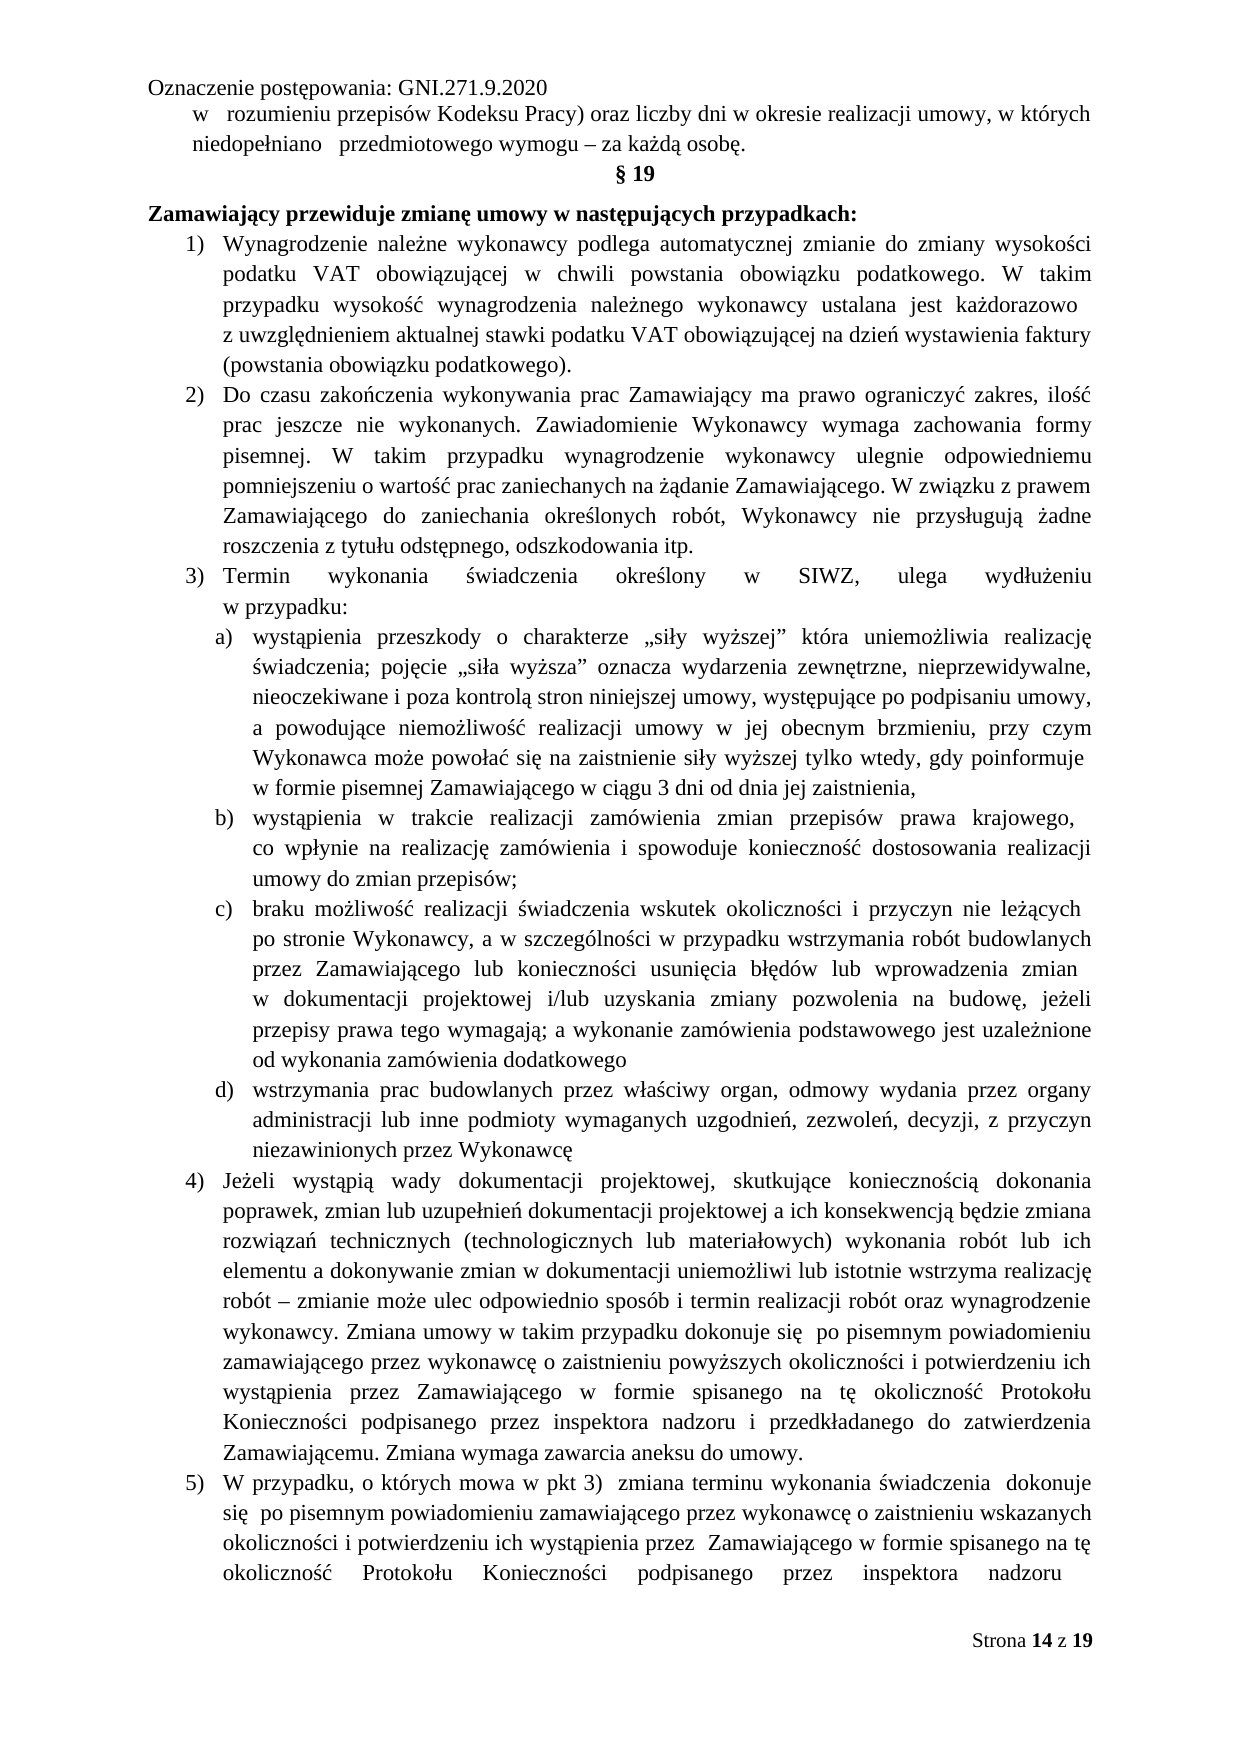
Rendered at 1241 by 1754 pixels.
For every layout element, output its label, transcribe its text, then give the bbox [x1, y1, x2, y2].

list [148, 100, 1093, 157]
list Do czasu zakończenia wykonywania prac Zamawiający ma prawo ograniczyć zakres, ilość prac jeszcze nie wykonanych. Zawiadomienie Wykonawcy wymaga zachowania formy pisemnej. W takim przypadku wynagrodzenie wykonawcy ulegnie odpowiedniemu pomniejszeniu o wartość prac zaniechanych na żądanie Zamawiającego. W związku z prawem Zamawiającego do zaniechania określonych robót, Wykonawcy nie przysługują żadne roszczenia z tytułu odstępnego, odszkodowania itp. [185, 381, 1093, 559]
list Wynagrodzenie należne wykonawcy podlega automatycznej zmianie do zmiany wysokości podatku VAT obowiązującej w chwili powstania obowiązku podatkowego. W takim przypadku wysokość wynagrodzenia należnego wykonawcy ustalana jest każdorazowo z uwzględnieniem aktualnej stawki podatku VAT obowiązującej na dzień wystawienia faktury (powstania obowiązku podatkowego). [185, 230, 1093, 377]
list wystąpienia przeszkody o charakterze „siły wyższej” która uniemożliwia realizację świadczenia; pojęcie „siła wyższa” oznacza wydarzenia zewnętrzne, nieprzewidywalne, nieoczekiwane i poza kontrolą stron niniejszej umowy, występujące po podpisaniu umowy, a powodujące niemożliwość realizacji umowy w jej obecnym brzmieniu, przy czym Wykonawca może powołać się na zaistnienie siły wyższej tylko wtedy, gdy poinformuje w formie pisemnej Zamawiającego w ciągu 3 dni od dnia jej zaistnienia, [215, 623, 1093, 800]
list Termin wykonania świadczenia określony w SIWZ, ulega wydłużeniu w przypadku: [185, 562, 1093, 619]
text § 19 [177, 161, 1093, 187]
list wystąpienia w trakcie realizacji zamówienia zmian przepisów prawa krajowego, co wpłynie na realizację zamówienia i spowoduje konieczność dostosowania realizacji umowy do zmian przepisów; [215, 804, 1093, 891]
list wstrzymania prac budowlanych przez właściwy organ, odmowy wydania przez organy administracji lub inne podmioty wymaganych uzgodnień, zezwoleń, decyzji, z przyczyn niezawinionych przez Wykonawcę [215, 1076, 1093, 1163]
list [185, 1469, 1093, 1586]
list braku możliwość realizacji świadczenia wskutek okoliczności i przyczyn nie leżących po stronie Wykonawcy, a w szczególności w przypadku wstrzymania robót budowlanych przez Zamawiającego lub konieczności usunięcia błędów lub wprowadzenia zmian w dokumentacji projektowej i/lub uzyskania zmiany pozwolenia na budowę, jeżeli przepisy prawa tego wymagają; a wykonanie zamówienia podstawowego jest uzależnione od wykonania zamówienia dodatkowego [215, 895, 1093, 1072]
list Jeżeli wystąpią wady dokumentacji projektowej, skutkujące koniecznością dokonania poprawek, zmian lub uzupełnień dokumentacji projektowej a ich konsekwencją będzie zmiana rozwiązań technicznych (technologicznych lub materiałowych) wykonania robót lub ich elementu a dokonywanie zmian w dokumentacji uniemożliwi lub istotnie wstrzyma realizację robót – zmianie może ulec odpowiednio sposób i termin realizacji robót oraz wynagrodzenie wykonawcy. Zmiana umowy w takim przypadku dokonuje się po pisemnym powiadomieniu zamawiającego przez wykonawcę o zaistnieniu powyższych okoliczności i potwierdzeniu ich wystąpienia przez Zamawiającego w formie spisanego na tę okoliczność Protokołu Konieczności podpisanego przez inspektora nadzoru i przedkładanego do zatwierdzenia Zamawiającemu. Zmiana wymaga zawarcia aneksu do umowy. [185, 1167, 1093, 1465]
text Zamawiający przewiduje zmianę umowy w następujących przypadkach: [148, 200, 1093, 226]
